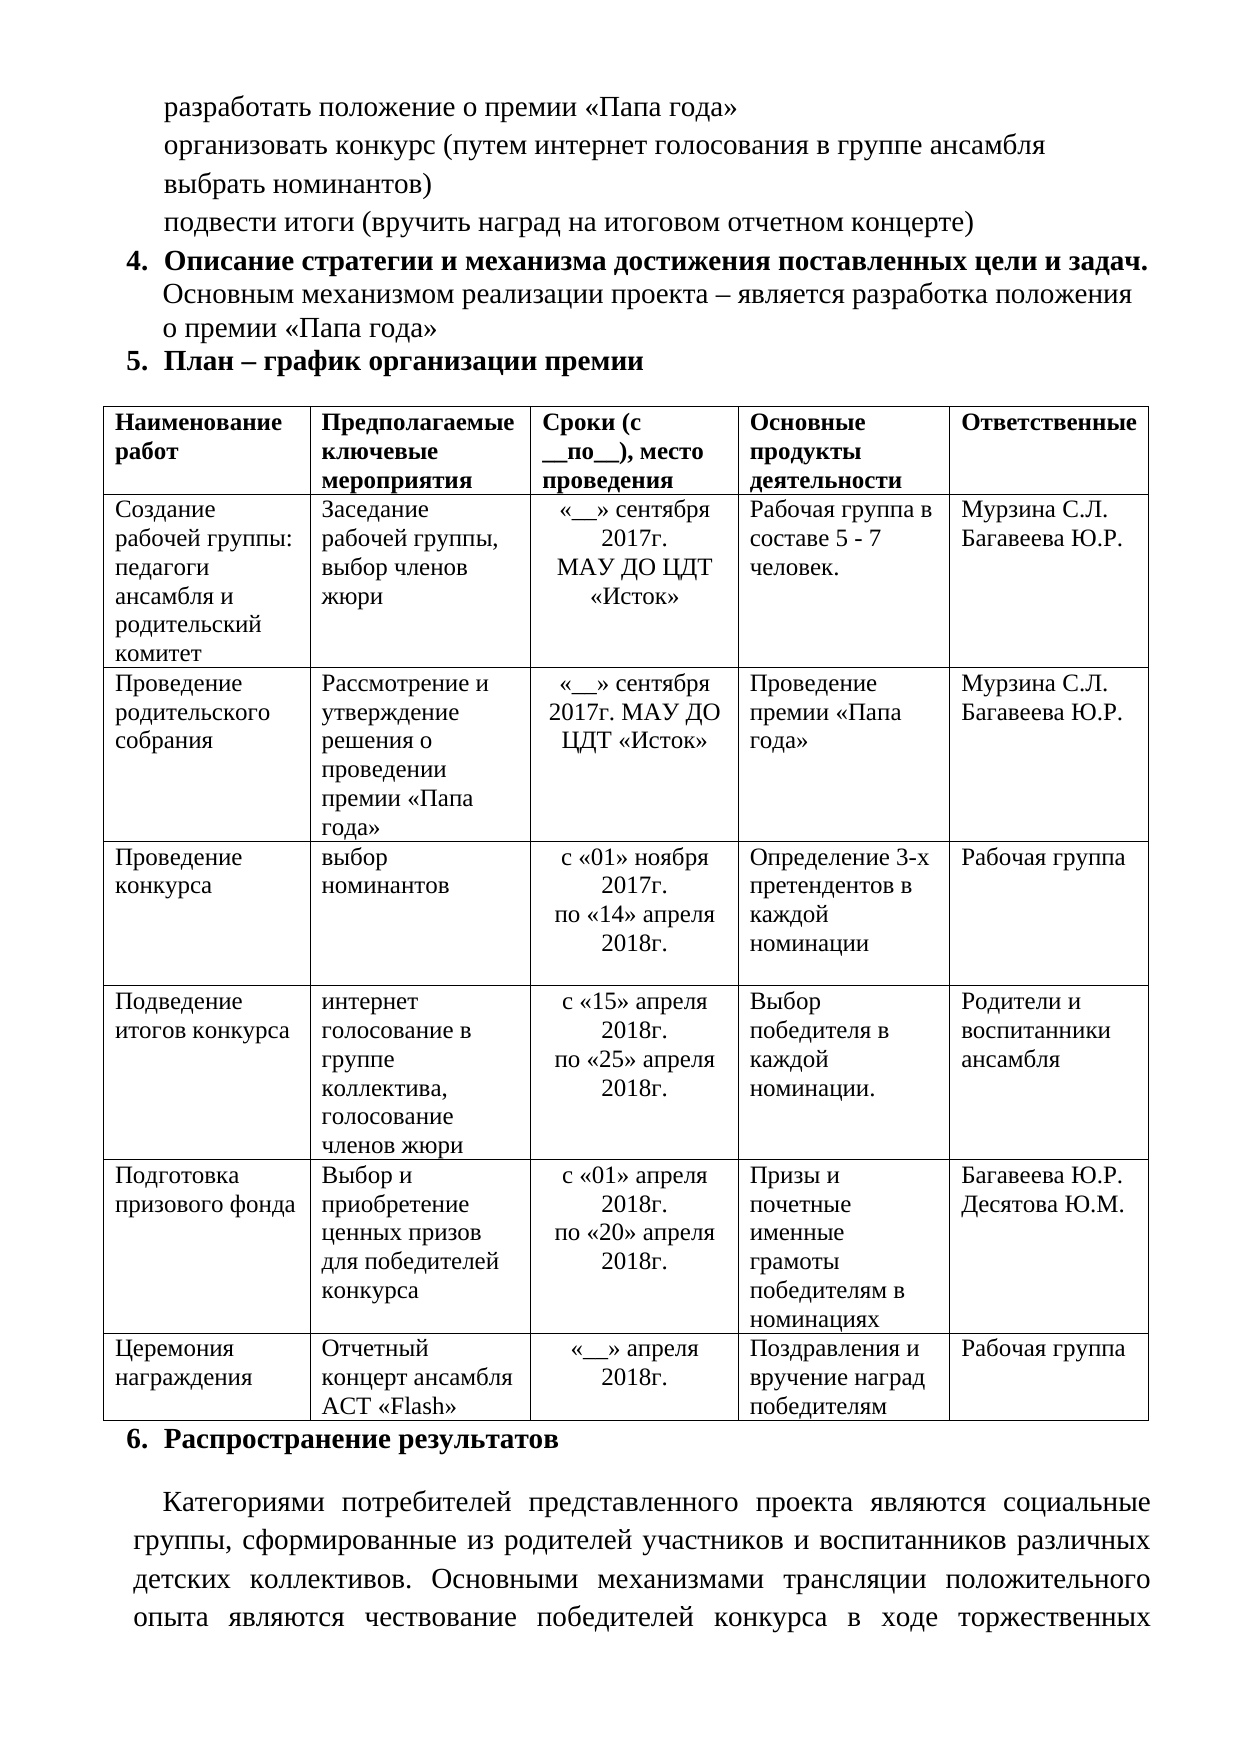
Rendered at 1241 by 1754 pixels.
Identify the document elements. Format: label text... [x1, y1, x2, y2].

table_cell Родители и воспитанники ансамбля [950, 986, 1148, 1159]
table_header Сроки (с __по__), место проведения [531, 407, 738, 493]
list Описание стратегии и механизма достижения поставленных цели и задач. [126, 243, 1152, 276]
list подвести итоги (вручить наград на итоговом отчетном концерте) [164, 204, 1152, 238]
table_cell Выбор и приобретение ценных призов для победителей конкурса [311, 1160, 530, 1332]
table_cell Проведение родительского собрания [104, 668, 310, 841]
table_cell «__» сентября 2017г. МАУ ДО ЦДТ «Исток» [531, 668, 738, 841]
table_cell Багавеева Ю.Р. Десятова Ю.М. [950, 1160, 1148, 1332]
table_cell с «15» апреля 2018г. по «25» апреля 2018г. [531, 986, 738, 1159]
table_cell Отчетный концерт ансамбля АСТ «Flash» [311, 1334, 530, 1420]
table_cell Определение 3-х претендентов в каждой номинации [739, 842, 949, 985]
text Основным механизмом реализации проекта – является разработка положения о премии «Папа года» [162, 276, 1152, 343]
list Распространение результатов [126, 1421, 1152, 1454]
table_cell интернет голосование в группе коллектива, голосование членов жюри [311, 986, 530, 1159]
table_header Предполагаемые ключевые мероприятия [311, 407, 530, 493]
table_cell Проведение конкурса [104, 842, 310, 985]
table_header Основные продукты деятельности [739, 407, 949, 493]
table_cell Поздравления и вручение наград победителям [739, 1334, 949, 1420]
table_cell Рассмотрение и утверждение решения о проведении премии «Папа года» [311, 668, 530, 841]
table_cell Подготовка призового фонда [104, 1160, 310, 1332]
table_cell с «01» ноября 2017г. по «14» апреля 2018г. [531, 842, 738, 985]
table_cell Выбор победителя в каждой номинации. [739, 986, 949, 1159]
table_header Наименование работ [104, 407, 310, 493]
table_cell с «01» апреля 2018г. по «20» апреля 2018г. [531, 1160, 738, 1332]
table_cell Создание рабочей группы: педагоги ансамбля и родительский комитет [104, 495, 310, 667]
table_cell выбор номинантов [311, 842, 530, 985]
list разработать положение о премии «Папа года» [164, 89, 1152, 122]
list организовать конкурс (путем интернет голосования в группе ансамбля выбрать номинантов) [164, 127, 1152, 199]
table_cell Рабочая группа [950, 1334, 1148, 1420]
table_cell Церемония награждения [104, 1334, 310, 1420]
table_cell Призы и почетные именные грамоты победителям в номинациях [739, 1160, 949, 1332]
table_header Ответственные [950, 407, 1148, 493]
table_cell «__» сентября 2017г. МАУ ДО ЦДТ «Исток» [531, 495, 738, 667]
table_cell Подведение итогов конкурса [104, 986, 310, 1159]
table_cell Заседание рабочей группы, выбор членов жюри [311, 495, 530, 667]
list План – график организации премии [126, 343, 1152, 377]
table_cell Мурзина С.Л. Багавеева Ю.Р. [950, 495, 1148, 667]
table_cell Мурзина С.Л. Багавеева Ю.Р. [950, 668, 1148, 841]
table_cell «__» апреля 2018г. [531, 1334, 738, 1420]
table_cell Рабочая группа [950, 842, 1148, 985]
table_cell Рабочая группа в составе 5 - 7 человек. [739, 495, 949, 667]
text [133, 1484, 1152, 1633]
table_cell Проведение премии «Папа года» [739, 668, 949, 841]
